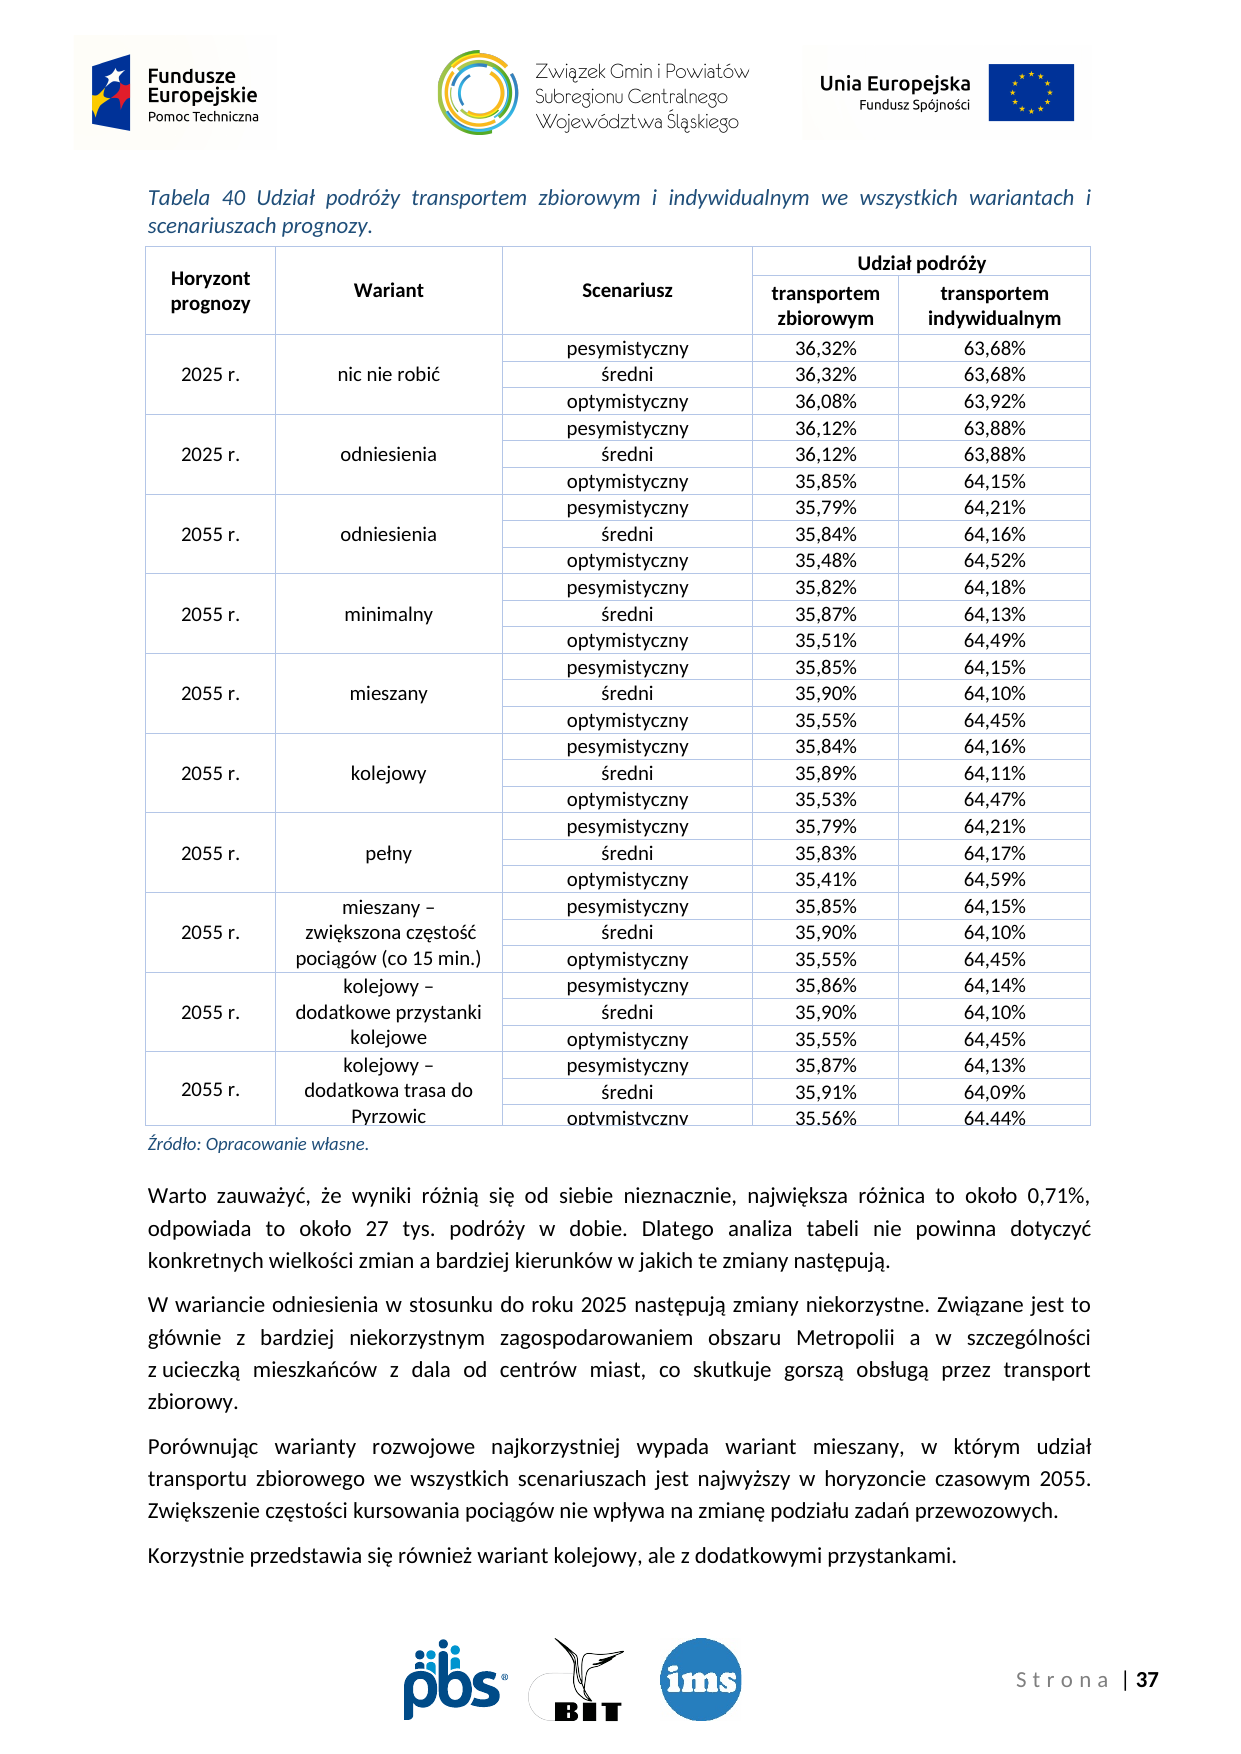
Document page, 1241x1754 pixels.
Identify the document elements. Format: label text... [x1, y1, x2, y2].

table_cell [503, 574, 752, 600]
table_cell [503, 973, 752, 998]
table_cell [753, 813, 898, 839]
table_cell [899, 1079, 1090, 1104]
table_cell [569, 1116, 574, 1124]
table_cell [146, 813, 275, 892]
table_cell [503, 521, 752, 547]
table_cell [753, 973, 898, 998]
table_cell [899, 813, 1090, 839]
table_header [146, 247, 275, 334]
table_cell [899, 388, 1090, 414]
picture [73, 35, 277, 150]
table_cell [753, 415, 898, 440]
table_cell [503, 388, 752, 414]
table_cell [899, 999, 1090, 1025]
text W wariancie odniesienia w stosunku do roku 2025 następują zmiany niekorzystne. Związane jest to głównie z bardziej niekorzystnym zagospodarowaniem obszaru Metropolii a w szczególności z ucieczką mieszkańców z dala od centrów miast, co skutkuje gorszą obsługą przez transport zbiorowy. [148, 1291, 1093, 1415]
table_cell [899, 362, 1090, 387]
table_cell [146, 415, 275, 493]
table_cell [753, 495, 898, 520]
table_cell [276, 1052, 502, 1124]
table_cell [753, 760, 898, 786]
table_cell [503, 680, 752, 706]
picture [802, 45, 1093, 140]
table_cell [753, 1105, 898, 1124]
text Warto zauważyć, że wyniki różnią się od siebie nieznacznie, największa różnica to około 0,71%, odpowiada to około 27 tys. podróży w dobie. Dlatego analiza tabeli nie powinna dotyczyć konkretnych wielkości zmian a bardziej kierunków w jakich te zmiany następują. [148, 1182, 1093, 1274]
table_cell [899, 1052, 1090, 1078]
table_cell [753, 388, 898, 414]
text Źródło: Opracowanie własne. [148, 1132, 1093, 1155]
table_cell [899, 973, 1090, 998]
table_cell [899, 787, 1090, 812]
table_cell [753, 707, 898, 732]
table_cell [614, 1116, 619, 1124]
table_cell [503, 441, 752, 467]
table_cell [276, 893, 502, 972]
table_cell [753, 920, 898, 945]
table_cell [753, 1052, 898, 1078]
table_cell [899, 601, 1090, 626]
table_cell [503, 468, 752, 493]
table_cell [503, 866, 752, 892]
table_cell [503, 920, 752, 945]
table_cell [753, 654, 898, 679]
picture [437, 50, 750, 135]
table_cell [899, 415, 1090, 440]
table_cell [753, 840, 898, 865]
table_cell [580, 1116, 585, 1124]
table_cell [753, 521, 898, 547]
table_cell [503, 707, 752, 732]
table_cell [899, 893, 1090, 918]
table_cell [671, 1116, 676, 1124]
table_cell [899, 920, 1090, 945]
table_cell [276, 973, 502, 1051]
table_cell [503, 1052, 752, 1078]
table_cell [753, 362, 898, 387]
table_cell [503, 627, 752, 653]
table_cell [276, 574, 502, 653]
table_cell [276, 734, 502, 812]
text Porównując warianty rozwojowe najkorzystniej wypada wariant mieszany, w którym udział transportu zbiorowego we wszystkich scenariuszach jest najwyższy w horyzoncie czasowym 2055. Zwiększenie częstości kursowania pociągów nie wpływa na zmianę podziału zadań przewozowych. [148, 1432, 1093, 1524]
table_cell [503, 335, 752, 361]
text Korzystnie przedstawia się również wariant kolejowy, ale z dodatkowymi przystankami. [148, 1541, 1093, 1569]
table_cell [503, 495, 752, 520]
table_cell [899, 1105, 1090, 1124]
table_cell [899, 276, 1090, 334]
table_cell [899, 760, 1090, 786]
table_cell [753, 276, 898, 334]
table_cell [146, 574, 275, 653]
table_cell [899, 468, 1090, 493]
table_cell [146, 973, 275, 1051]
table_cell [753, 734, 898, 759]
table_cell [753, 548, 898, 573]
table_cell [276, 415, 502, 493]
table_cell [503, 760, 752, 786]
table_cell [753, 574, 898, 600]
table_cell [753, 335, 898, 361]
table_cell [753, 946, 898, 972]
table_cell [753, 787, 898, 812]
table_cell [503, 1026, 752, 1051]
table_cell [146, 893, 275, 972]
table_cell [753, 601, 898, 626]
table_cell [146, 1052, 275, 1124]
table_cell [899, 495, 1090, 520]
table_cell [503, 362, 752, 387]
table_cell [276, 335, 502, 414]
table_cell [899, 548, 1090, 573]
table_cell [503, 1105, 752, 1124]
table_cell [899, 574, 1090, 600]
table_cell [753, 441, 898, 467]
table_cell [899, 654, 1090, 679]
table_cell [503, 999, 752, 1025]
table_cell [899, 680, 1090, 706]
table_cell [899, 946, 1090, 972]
text Tabela 40 Udział podróży transportem zbiorowym i indywidualnym we wszystkich wariantach i scenariuszach prognozy. [148, 183, 1093, 239]
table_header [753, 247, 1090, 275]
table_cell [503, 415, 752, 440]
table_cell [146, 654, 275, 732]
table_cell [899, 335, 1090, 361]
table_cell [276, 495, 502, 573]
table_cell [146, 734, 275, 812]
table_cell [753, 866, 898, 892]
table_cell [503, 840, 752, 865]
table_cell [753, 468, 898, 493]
picture [660, 1638, 742, 1721]
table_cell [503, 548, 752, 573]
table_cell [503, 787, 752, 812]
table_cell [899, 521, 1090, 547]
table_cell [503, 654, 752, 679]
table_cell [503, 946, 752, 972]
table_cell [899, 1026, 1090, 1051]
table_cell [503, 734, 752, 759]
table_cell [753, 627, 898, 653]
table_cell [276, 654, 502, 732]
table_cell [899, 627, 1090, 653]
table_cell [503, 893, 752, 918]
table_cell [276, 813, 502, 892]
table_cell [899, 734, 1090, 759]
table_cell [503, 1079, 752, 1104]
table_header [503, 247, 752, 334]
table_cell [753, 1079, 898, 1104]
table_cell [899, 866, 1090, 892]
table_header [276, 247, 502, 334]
picture [522, 1634, 630, 1726]
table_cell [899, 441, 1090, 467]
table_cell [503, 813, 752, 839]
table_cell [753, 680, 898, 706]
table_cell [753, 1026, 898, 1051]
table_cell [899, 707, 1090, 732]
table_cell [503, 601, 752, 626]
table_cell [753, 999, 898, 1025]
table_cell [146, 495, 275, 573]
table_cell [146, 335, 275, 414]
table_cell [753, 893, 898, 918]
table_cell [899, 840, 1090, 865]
